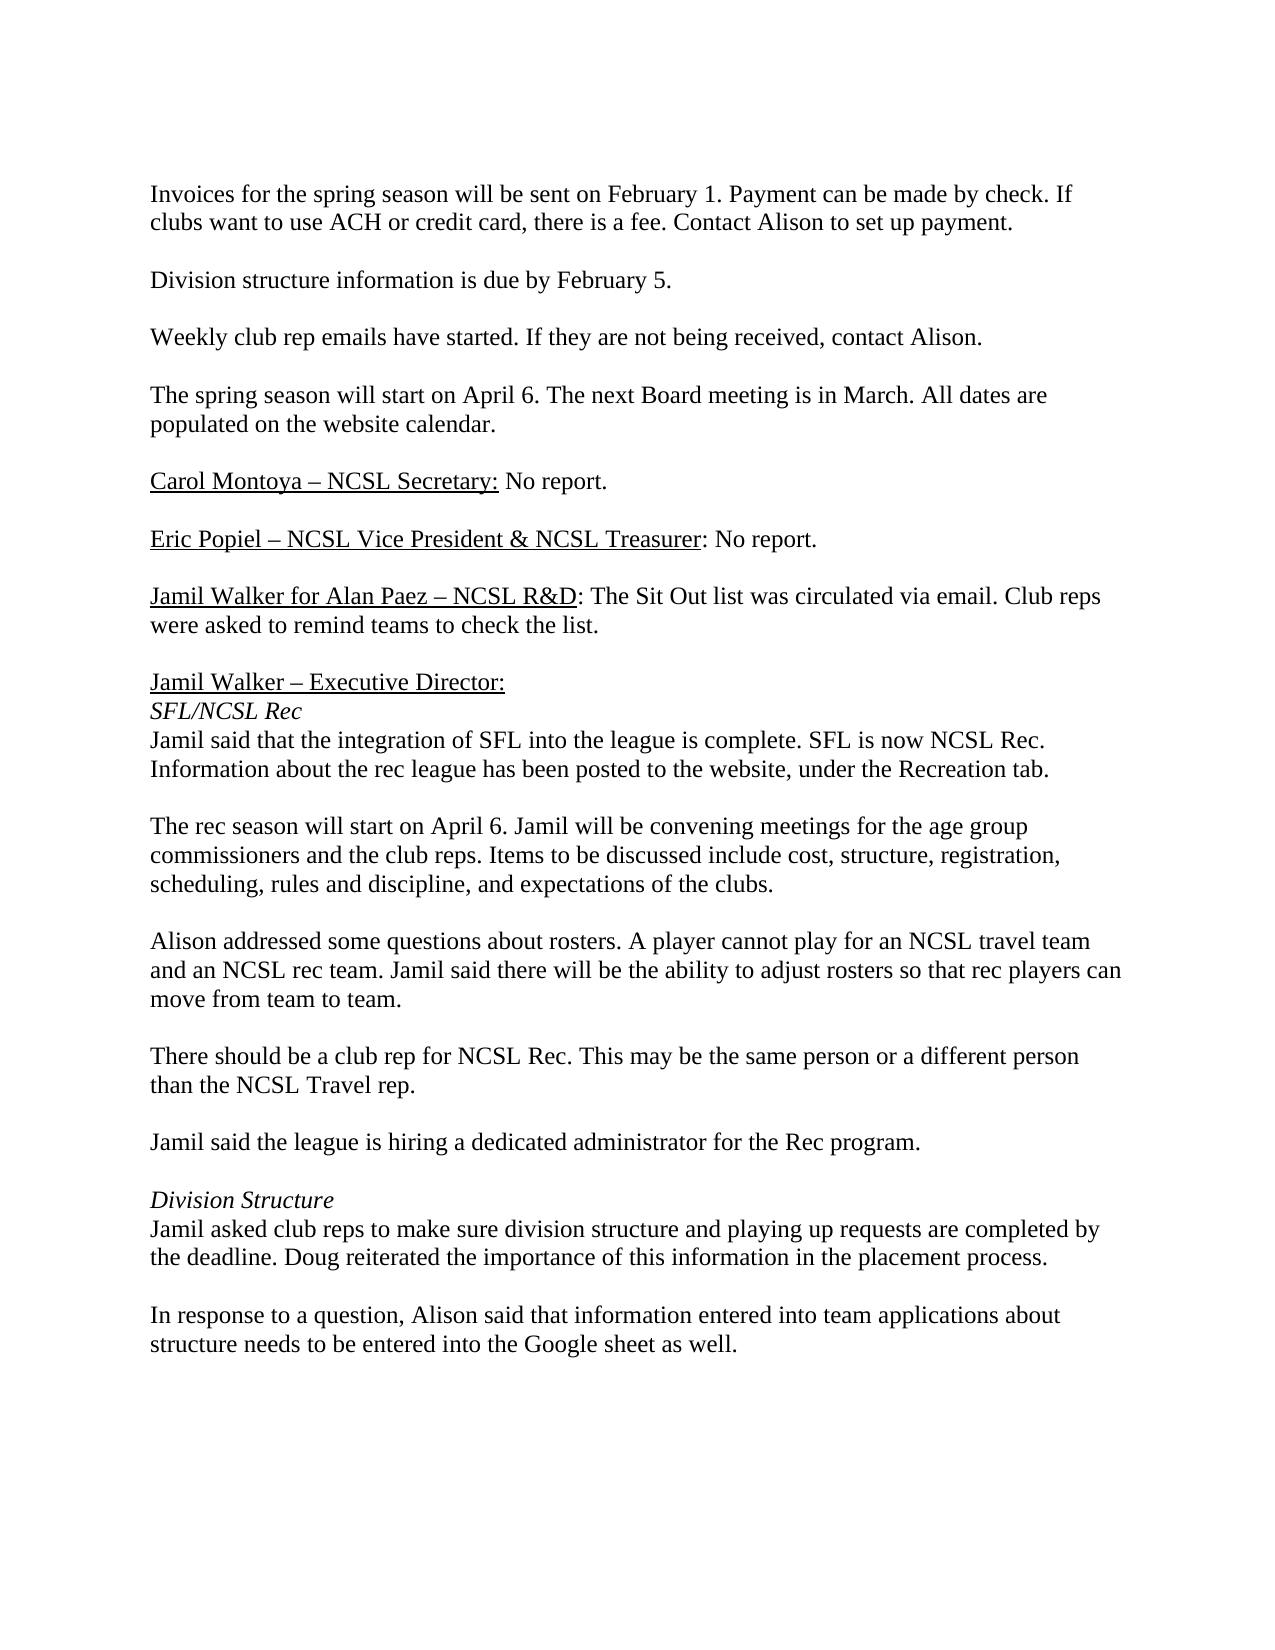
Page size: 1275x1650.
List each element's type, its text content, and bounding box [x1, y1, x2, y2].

text Jamil Walker for Alan Paez – NCSL R&D: The Sit Out list was circulated via email. Club reps were asked to remind teams to check the list. [150, 581, 1125, 639]
text In response to a question, Alison said that information entered into team applications about structure needs to be entered into the Google sheet as well. [150, 1300, 1125, 1357]
text Weekly club rep emails have started. If they are not being received, contact Alison. [150, 322, 1125, 351]
text Invoices for the spring season will be sent on February 1. Payment can be made by check. If clubs want to use ACH or credit card, there is a fee. Contact Alison to set up payment. [150, 179, 1125, 236]
text Carol Montoya – NCSL Secretary: No report. [150, 466, 1125, 495]
text The spring season will start on April 6. The next Board meeting is in March. All dates are populated on the website calendar. [150, 380, 1125, 437]
text There should be a club rep for NCSL Rec. This may be the same person or a different person than the NCSL Travel rep. [150, 1041, 1125, 1099]
text Division structure information is due by February 5. [150, 265, 1125, 294]
text Jamil said that the integration of SFL into the league is complete. SFL is now NCSL Rec. Information about the rec league has been posted to the website, under the Recreation tab. [150, 725, 1125, 782]
text Alison addressed some questions about rosters. A player cannot play for an NCSL travel team and an NCSL rec team. Jamil said there will be the ability to adjust rosters so that rec players can move from team to team. [150, 926, 1125, 1012]
text Jamil Walker – Executive Director: [150, 667, 1125, 696]
text SFL/NCSL Rec [150, 696, 1125, 725]
text Jamil said the league is hiring a dedicated administrator for the Rec program. [150, 1127, 1125, 1156]
text The rec season will start on April 6. Jamil will be convening meetings for the age group commissioners and the club reps. Items to be discussed include cost, structure, registration, scheduling, rules and discipline, and expectations of the clubs. [150, 811, 1125, 897]
text Division Structure [150, 1185, 1125, 1214]
text Eric Popiel – NCSL Vice President & NCSL Treasurer: No report. [150, 524, 1125, 552]
text Jamil asked club reps to make sure division structure and playing up requests are completed by the deadline. Doug reiterated the importance of this information in the placement process. [150, 1214, 1125, 1271]
